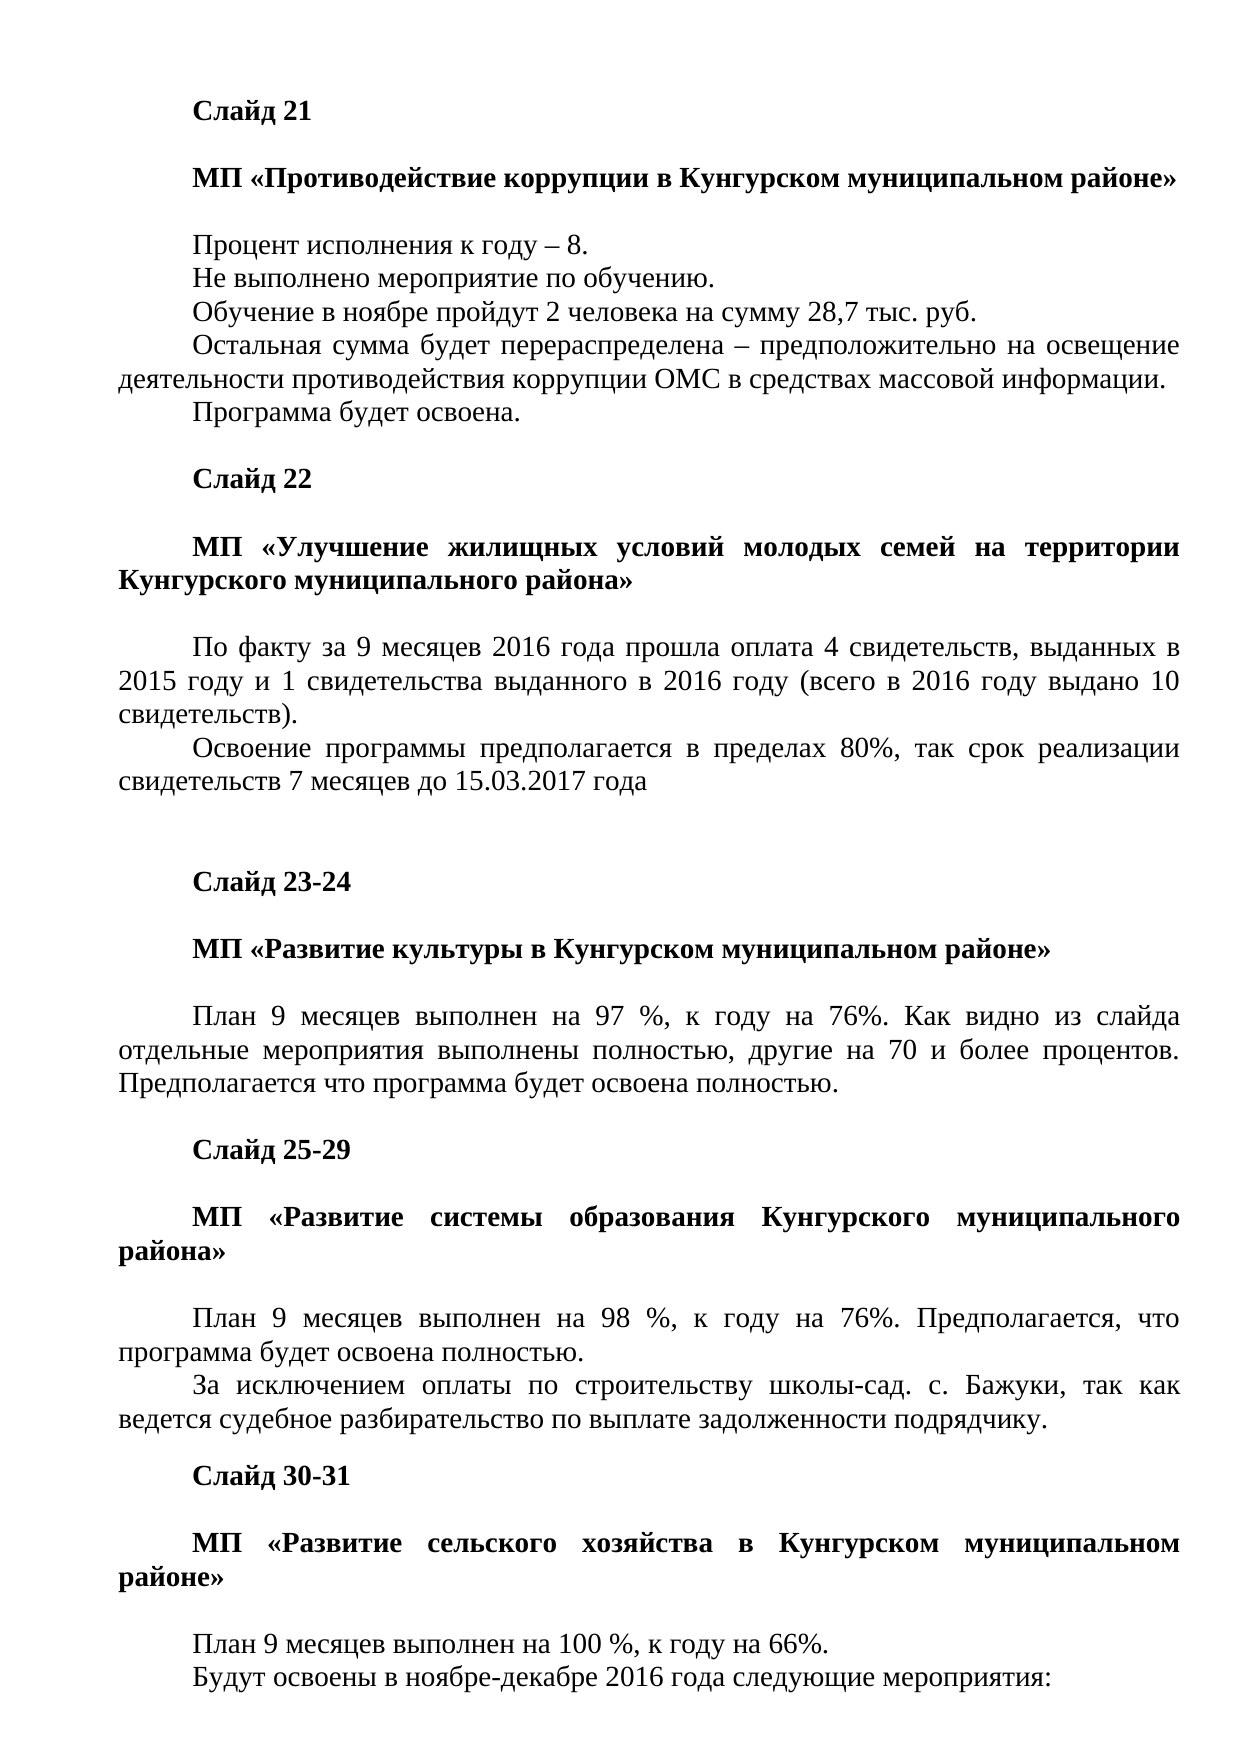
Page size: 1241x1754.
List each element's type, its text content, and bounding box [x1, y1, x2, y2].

text Не выполнено мероприятие по обучению. [118, 260, 1181, 294]
text Обучение в ноябре пройдут 2 человека на сумму 28,7 тыс. руб. [118, 294, 1181, 327]
text МП «Развитие культуры в Кунгурском муниципальном районе» [118, 931, 1181, 965]
text План 9 месяцев выполнен на 100 %, к году на 66%. [118, 1626, 1181, 1659]
text Остальная сумма будет перераспределена – предположительно на освещение деятельности противодействия коррупции ОМС в средствах массовой информации. [118, 327, 1181, 394]
text Слайд 30-31 [118, 1458, 1181, 1492]
text Слайд 22 [118, 462, 1181, 495]
text Программа будет освоена. [118, 394, 1181, 428]
text Слайд 25-29 [118, 1132, 1181, 1166]
text Процент исполнения к году – 8. [118, 227, 1181, 260]
text План 9 месяцев выполнен на 98 %, к году на 76%. Предполагается, что программа будет освоена полностью. [118, 1300, 1181, 1367]
text За исключением оплаты по строительству школы-сад. с. Бажуки, так как ведется судебное разбирательство по выплате задолженности подрядчику. [118, 1367, 1181, 1434]
text МП «Развитие системы образования Кунгурского муниципального района» [118, 1199, 1181, 1267]
text Слайд 23-24 [118, 864, 1181, 898]
text Будут освоены в ноябре-декабре 2016 года следующие мероприятия: [118, 1659, 1181, 1693]
text По факту за 9 месяцев 2016 года прошла оплата 4 свидетельств, выданных в 2015 году и 1 свидетельства выданного в 2016 году (всего в 2016 году выдано 10 свидетельств). [118, 629, 1181, 730]
text План 9 месяцев выполнен на 97 %, к году на 76%. Как видно из слайда отдельные мероприятия выполнены полностью, другие на 70 и более процентов. Предполагается что программа будет освоена полностью. [118, 998, 1181, 1099]
text Освоение программы предполагается в пределах 80%, так срок реализации свидетельств 7 месяцев до 15.03.2017 года [118, 730, 1181, 797]
text МП «Противодействие коррупции в Кунгурском муниципальном районе» [118, 160, 1181, 193]
text МП «Развитие сельского хозяйства в Кунгурском муниципальном районе» [118, 1525, 1181, 1592]
text Слайд 21 [118, 93, 1181, 126]
text МП «Улучшение жилищных условий молодых семей на территории Кунгурского муниципального района» [118, 529, 1181, 596]
